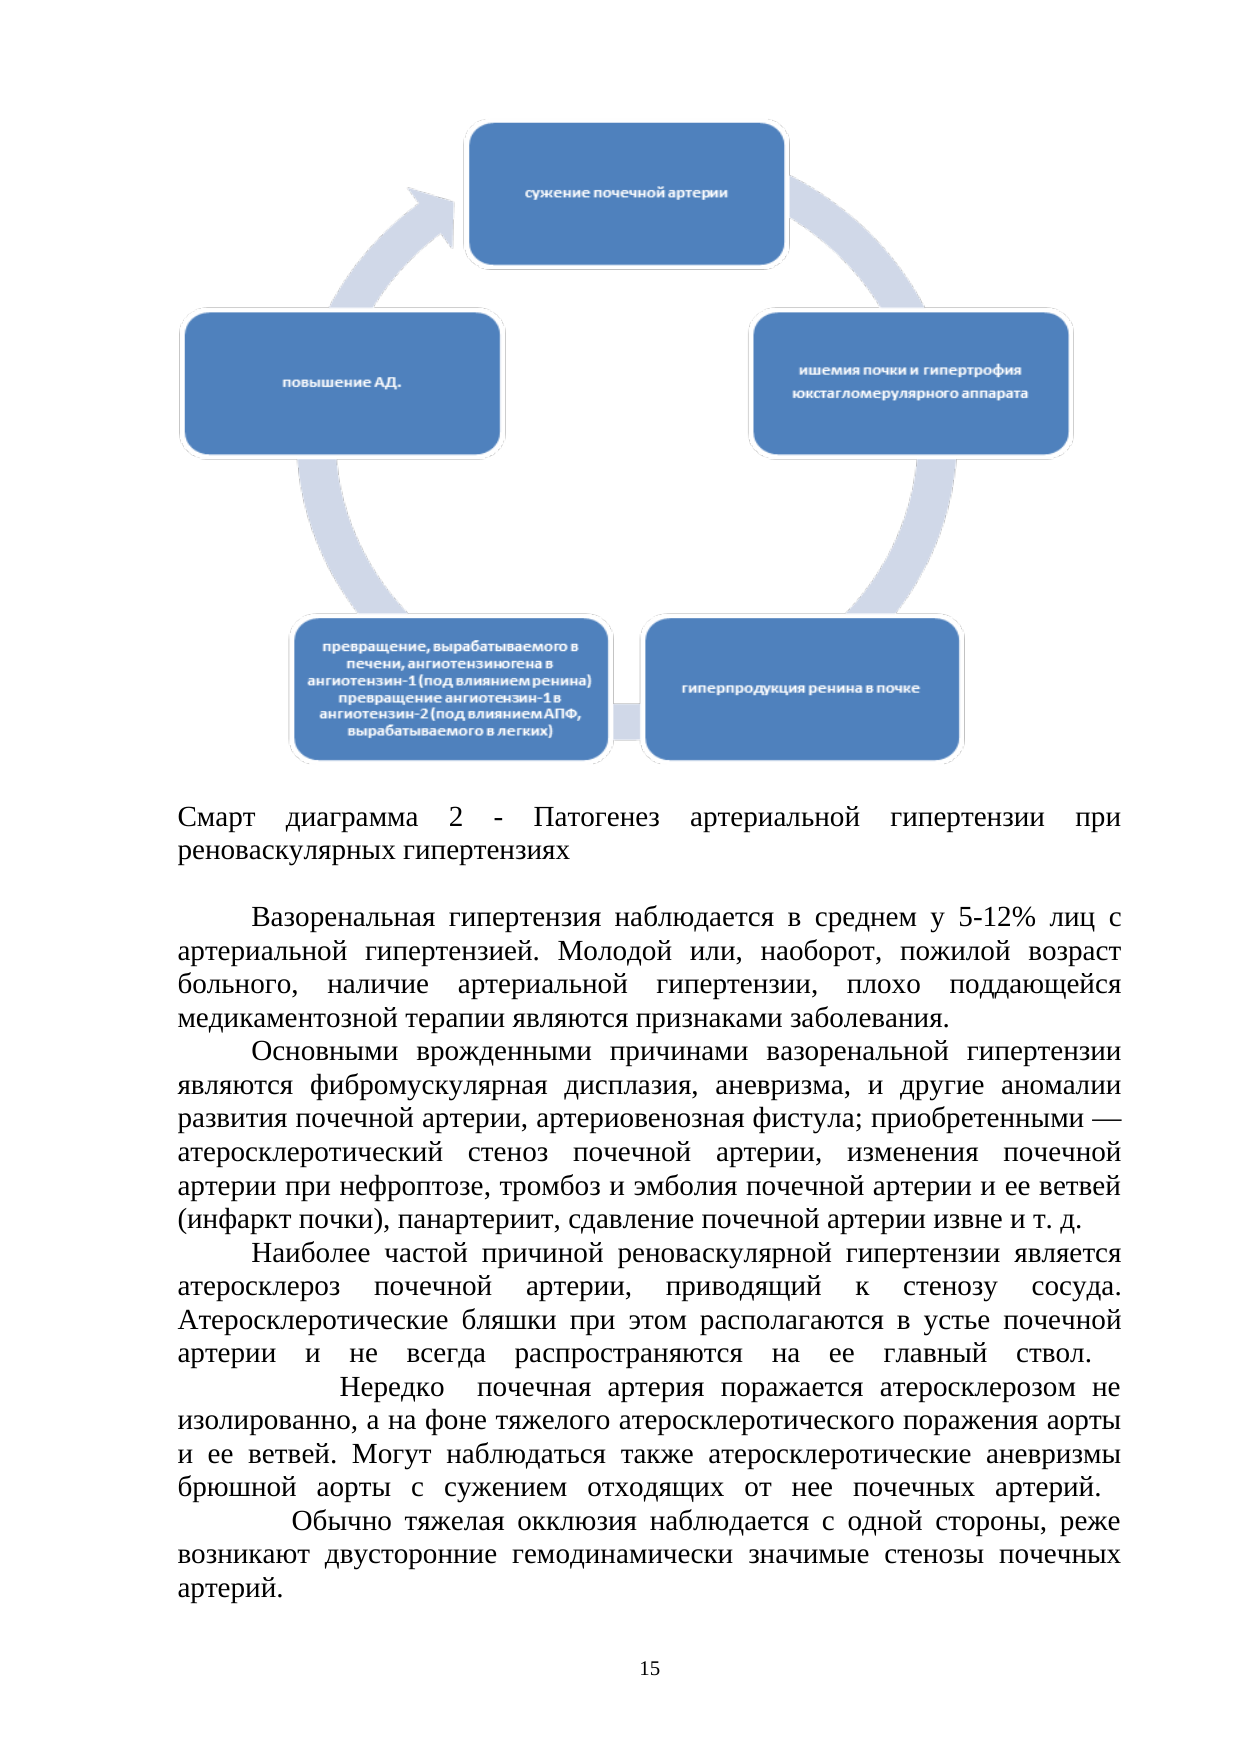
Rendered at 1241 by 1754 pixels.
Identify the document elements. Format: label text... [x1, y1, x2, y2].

picture [177, 118, 1078, 765]
text Вазоренальная гипертензия наблюдается в среднем у 5-12% лиц с артериальной гипертензией. Молодой или, наоборот, пожилой возраст больного, наличие артериальной гипертензии, плохо поддающейся медикаментозной терапии являются признаками заболевания. [177, 899, 1122, 1033]
text Смарт диаграмма 2 - Патогенез артериальной гипертензии при реноваскулярных гипертензиях [177, 799, 1122, 866]
text Наиболее частой причиной реноваскулярной гипертензии является атеросклероз почечной артерии, приводящий к стенозу сосуда. Атеросклеротические бляшки при этом располагаются в устье почечной артерии и не всегда распространяются на ее главный ствол. Нередко почечная артерия поражается атеросклерозом не изолированно, а на фоне тяжелого атеросклеротического поражения аорты и ее ветвей. Могут наблюдаться также атеросклеротические аневризмы брюшной аорты с сужением отходящих от нее почечных артерий. Обычно тяжелая окклюзия наблюдается с одной стороны, реже возникают двусторонние гемодинамически значимые стенозы почечных артерий. [177, 1235, 1122, 1604]
text Основными врожденными причинами вазоренальной гипертензии являются фибромускулярная дисплазия, аневризма, и другие аномалии развития почечной артерии, артериовенозная фистула; приобретенными — атеросклеротический стеноз почечной артерии, изменения почечной артерии при нефроптозе, тромбоз и эмболия почечной артерии и ее ветвей (инфаркт почки), панартериит, сдавление почечной артерии извне и т. д. [177, 1033, 1122, 1235]
